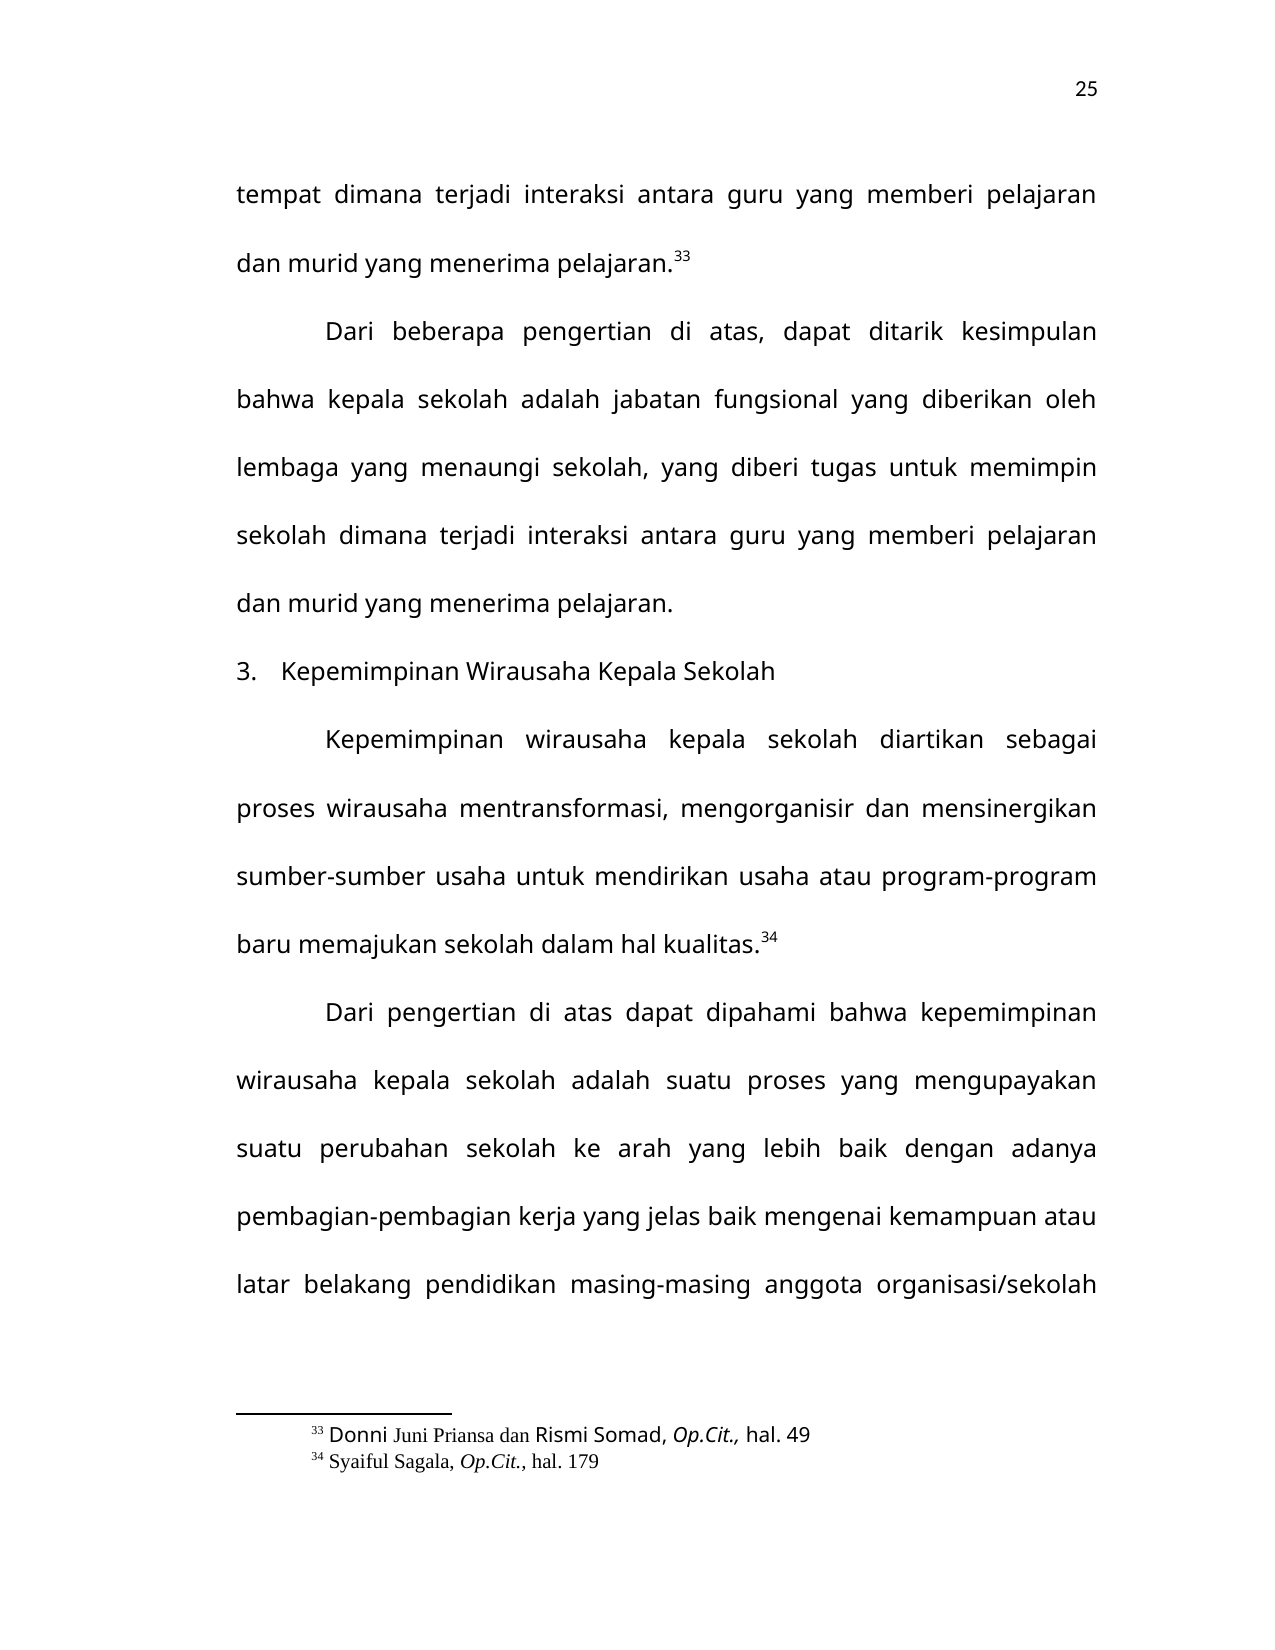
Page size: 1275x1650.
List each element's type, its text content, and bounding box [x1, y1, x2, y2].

list Kepemimpinan wirausaha kepala sekolah diartikan sebagai proses wirausaha mentransformasi, mengorganisir dan mensinergikan sumber-sumber usaha untuk mendirikan usaha atau program-program baru memajukan sekolah dalam hal kualitas. [236, 722, 1098, 961]
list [236, 995, 1098, 1301]
list Kepemimpinan Wirausaha Kepala Sekolah [236, 654, 1098, 688]
text Dari beberapa pengertian di atas, dapat ditarik kesimpulan bahwa kepala sekolah adalah jabatan fungsional yang diberikan oleh lembaga yang menaungi sekolah, yang diberi tugas untuk memimpin sekolah dimana terjadi interaksi antara guru yang memberi pelajaran dan murid yang menerima pelajaran. [236, 313, 1098, 620]
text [236, 177, 1098, 279]
